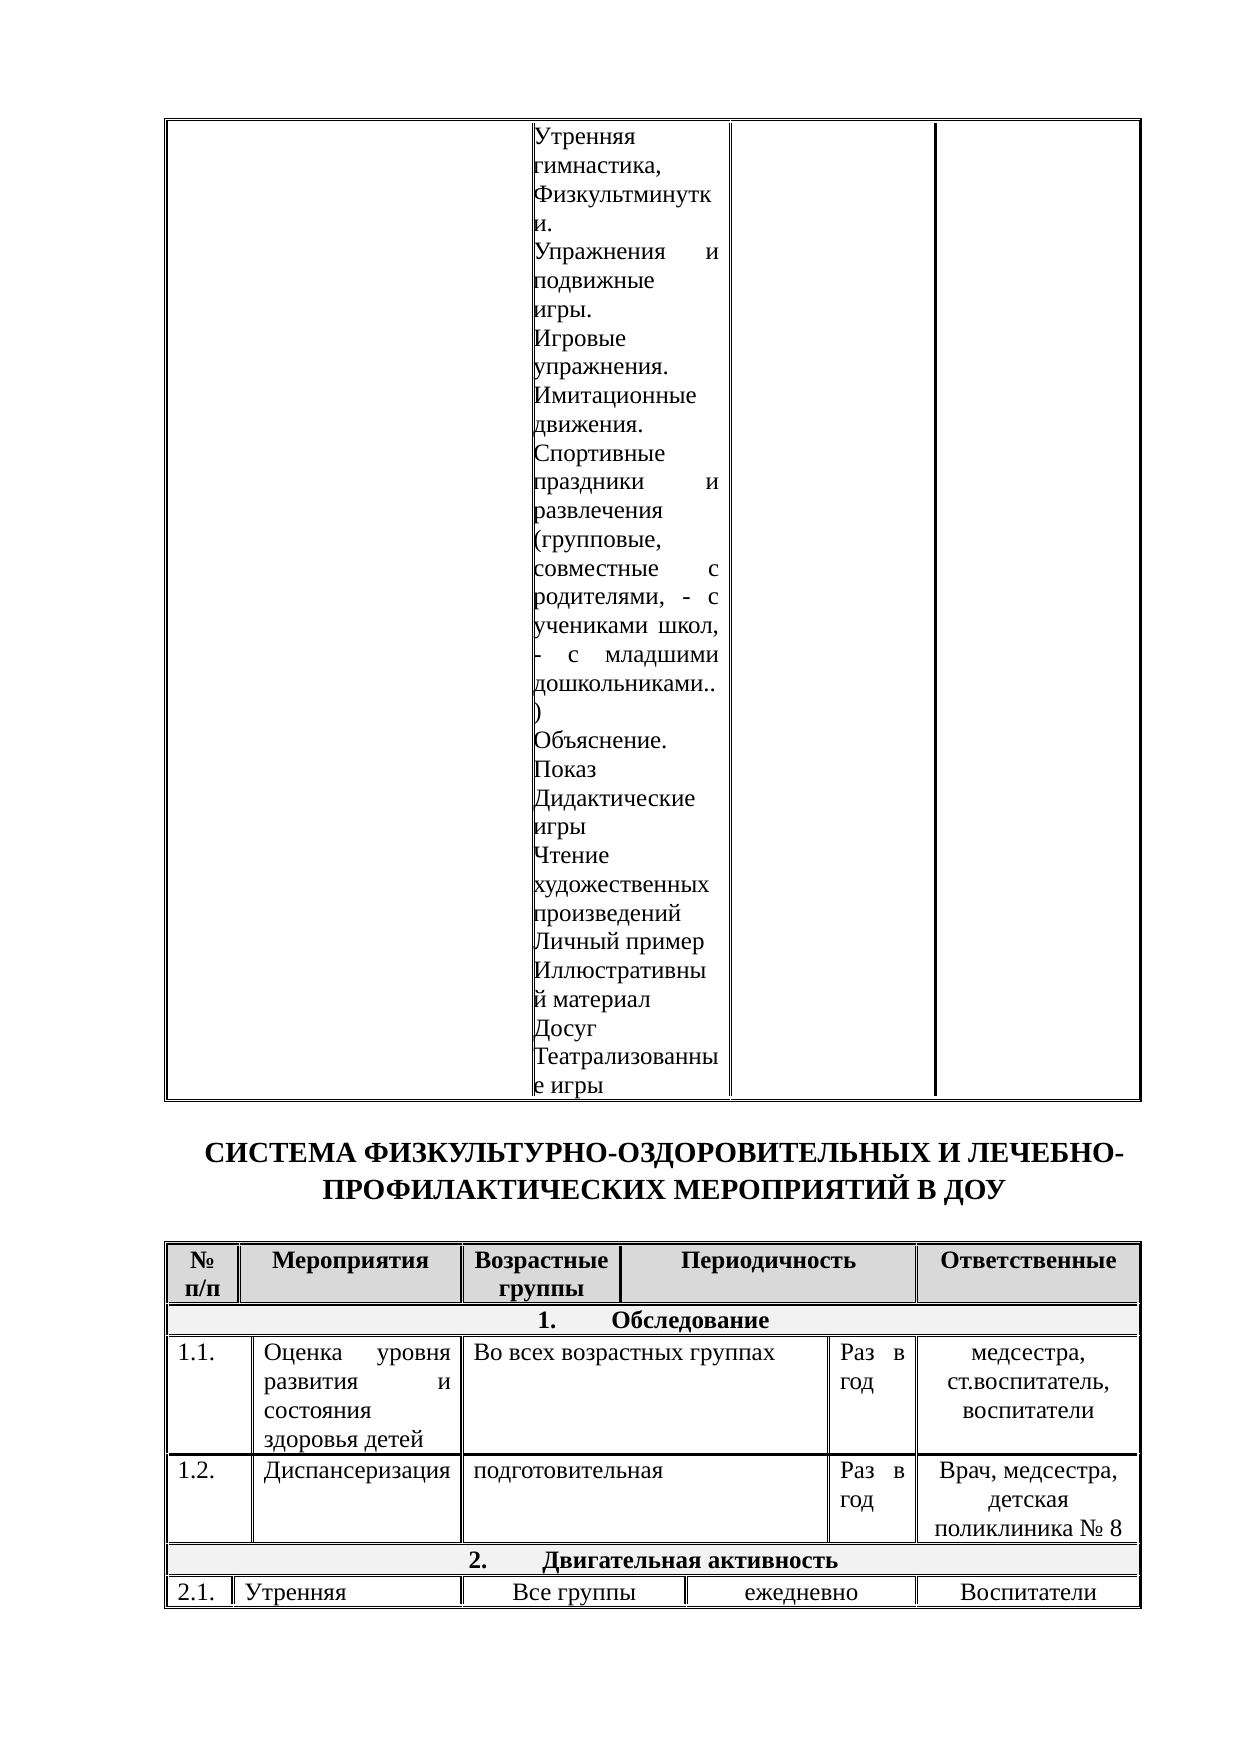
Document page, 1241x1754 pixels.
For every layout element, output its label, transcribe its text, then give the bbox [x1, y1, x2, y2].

table_header № п/п [168, 1245, 239, 1302]
table_cell Врач, медсестра, детская поликлиника № 8 [918, 1453, 1140, 1542]
table_cell Во всех возрастных группах [464, 1337, 827, 1452]
table_cell 1.1. [168, 1334, 251, 1452]
table_header Возрастные группы [462, 1244, 621, 1302]
text СИСТЕМА ФИЗКУЛЬТУРНО-ОЗДОРОВИТЕЛЬНЫХ И ЛЕЧЕБНО-ПРОФИЛАКТИЧЕСКИХ МЕРОПРИЯТИЙ В ДОУ [177, 1136, 1152, 1205]
table_cell Двигательная активность [168, 1542, 1139, 1574]
table_cell 2.1. [168, 1574, 233, 1606]
table_cell медсестра, ст.воспитатель, воспитатели [918, 1334, 1139, 1452]
table_header Мероприятия [239, 1244, 462, 1302]
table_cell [936, 121, 1139, 1099]
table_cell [730, 119, 936, 1099]
table_cell Раз в год [830, 1456, 915, 1542]
table_cell Все группы [462, 1577, 686, 1606]
table_cell ежедневно [686, 1577, 916, 1606]
table_cell Диспансеризация [254, 1456, 460, 1542]
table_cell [168, 121, 533, 1099]
table_cell подготовительная [464, 1456, 827, 1542]
table_cell Утренняя гимнастика [233, 1577, 462, 1606]
table_cell 1.2. [166, 1453, 251, 1542]
table_header Периодичность [621, 1245, 916, 1302]
table_cell Раз в год [830, 1337, 915, 1452]
table_cell Оценка уровня развития и состояния здоровья детей [254, 1337, 460, 1452]
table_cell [534, 121, 730, 1099]
table_cell Обследование [168, 1302, 1139, 1334]
table_header Ответственные [916, 1242, 1140, 1302]
table_cell Воспитатели [916, 1574, 1139, 1606]
